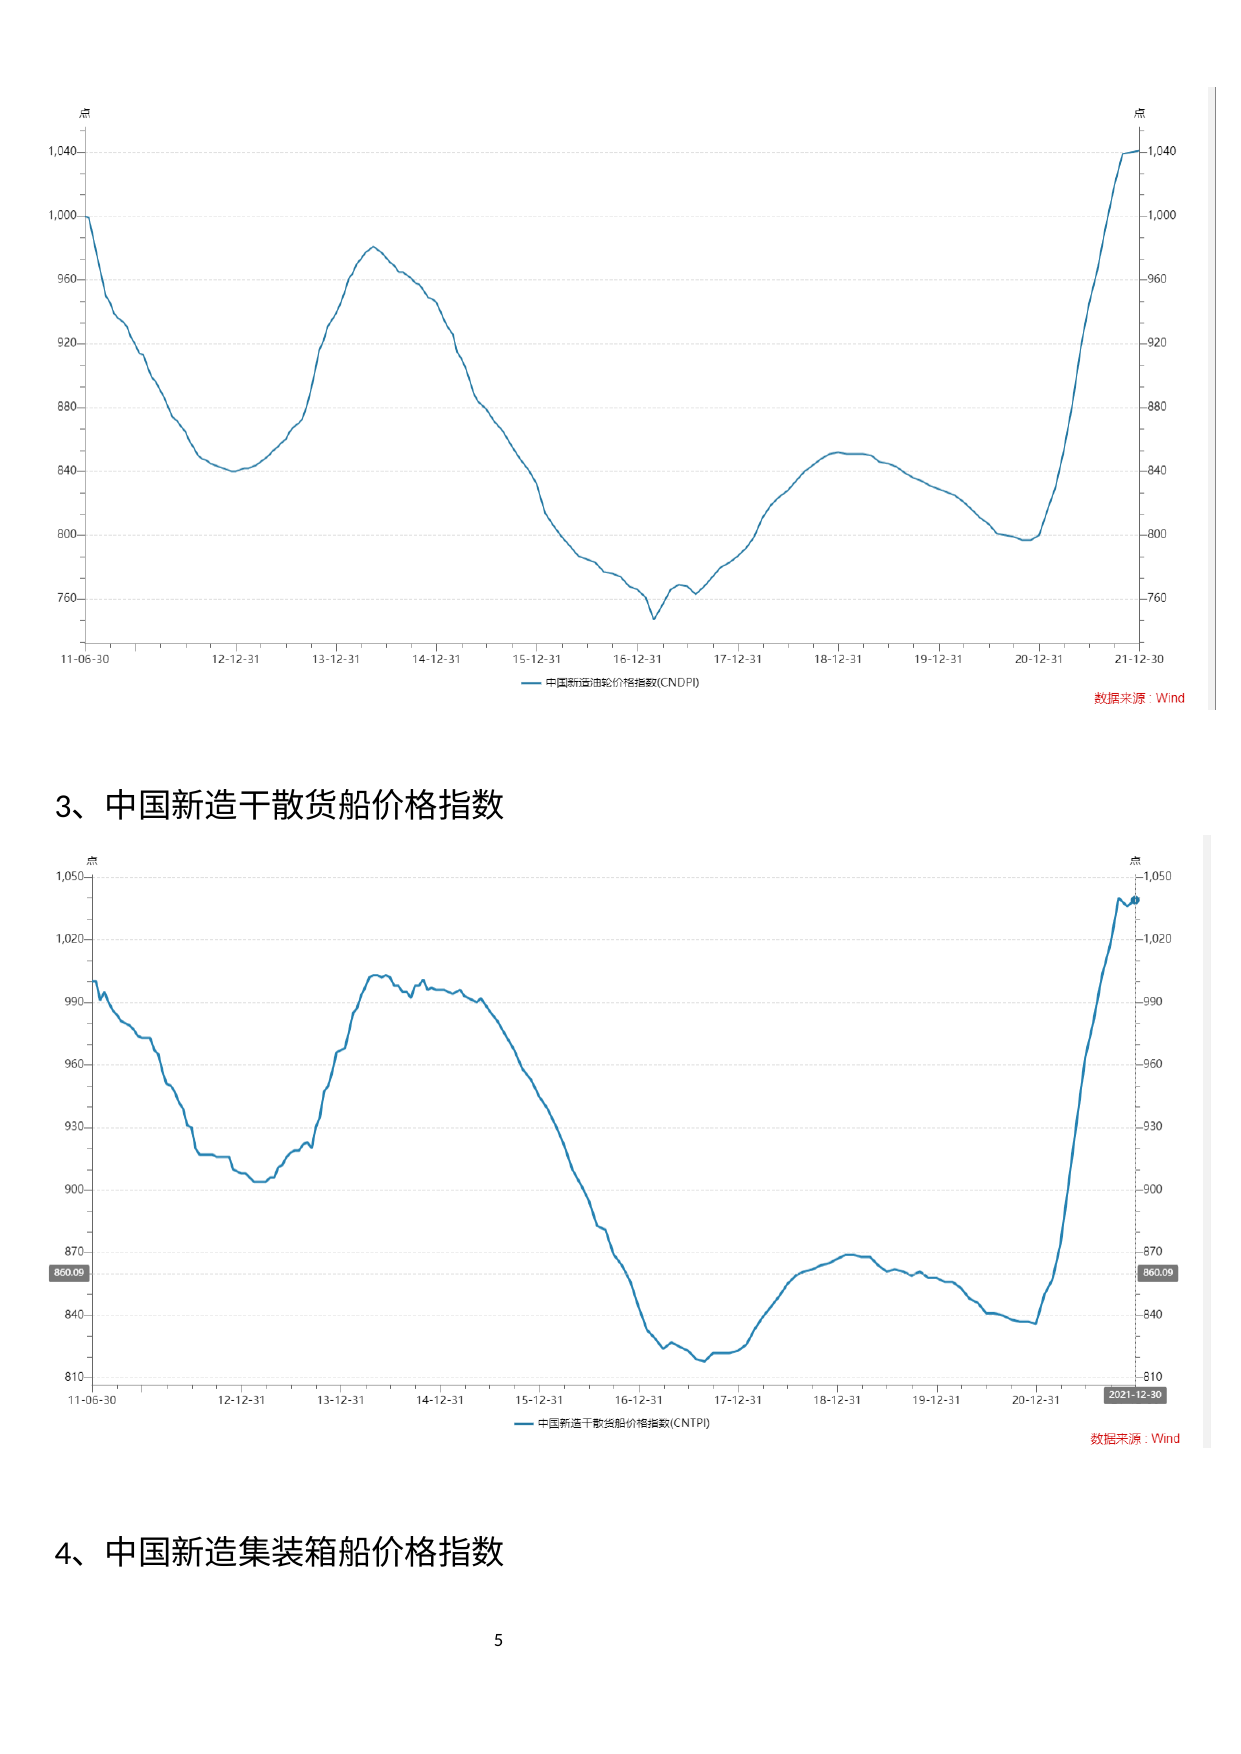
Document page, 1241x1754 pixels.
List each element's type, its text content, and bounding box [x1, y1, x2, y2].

picture [31, 835, 1211, 1448]
text 4、中国新造集装箱船价格指数 [54, 1518, 1212, 1583]
text 3、中国新造干散货船价格指数 [54, 770, 1212, 835]
picture [31, 87, 1216, 710]
